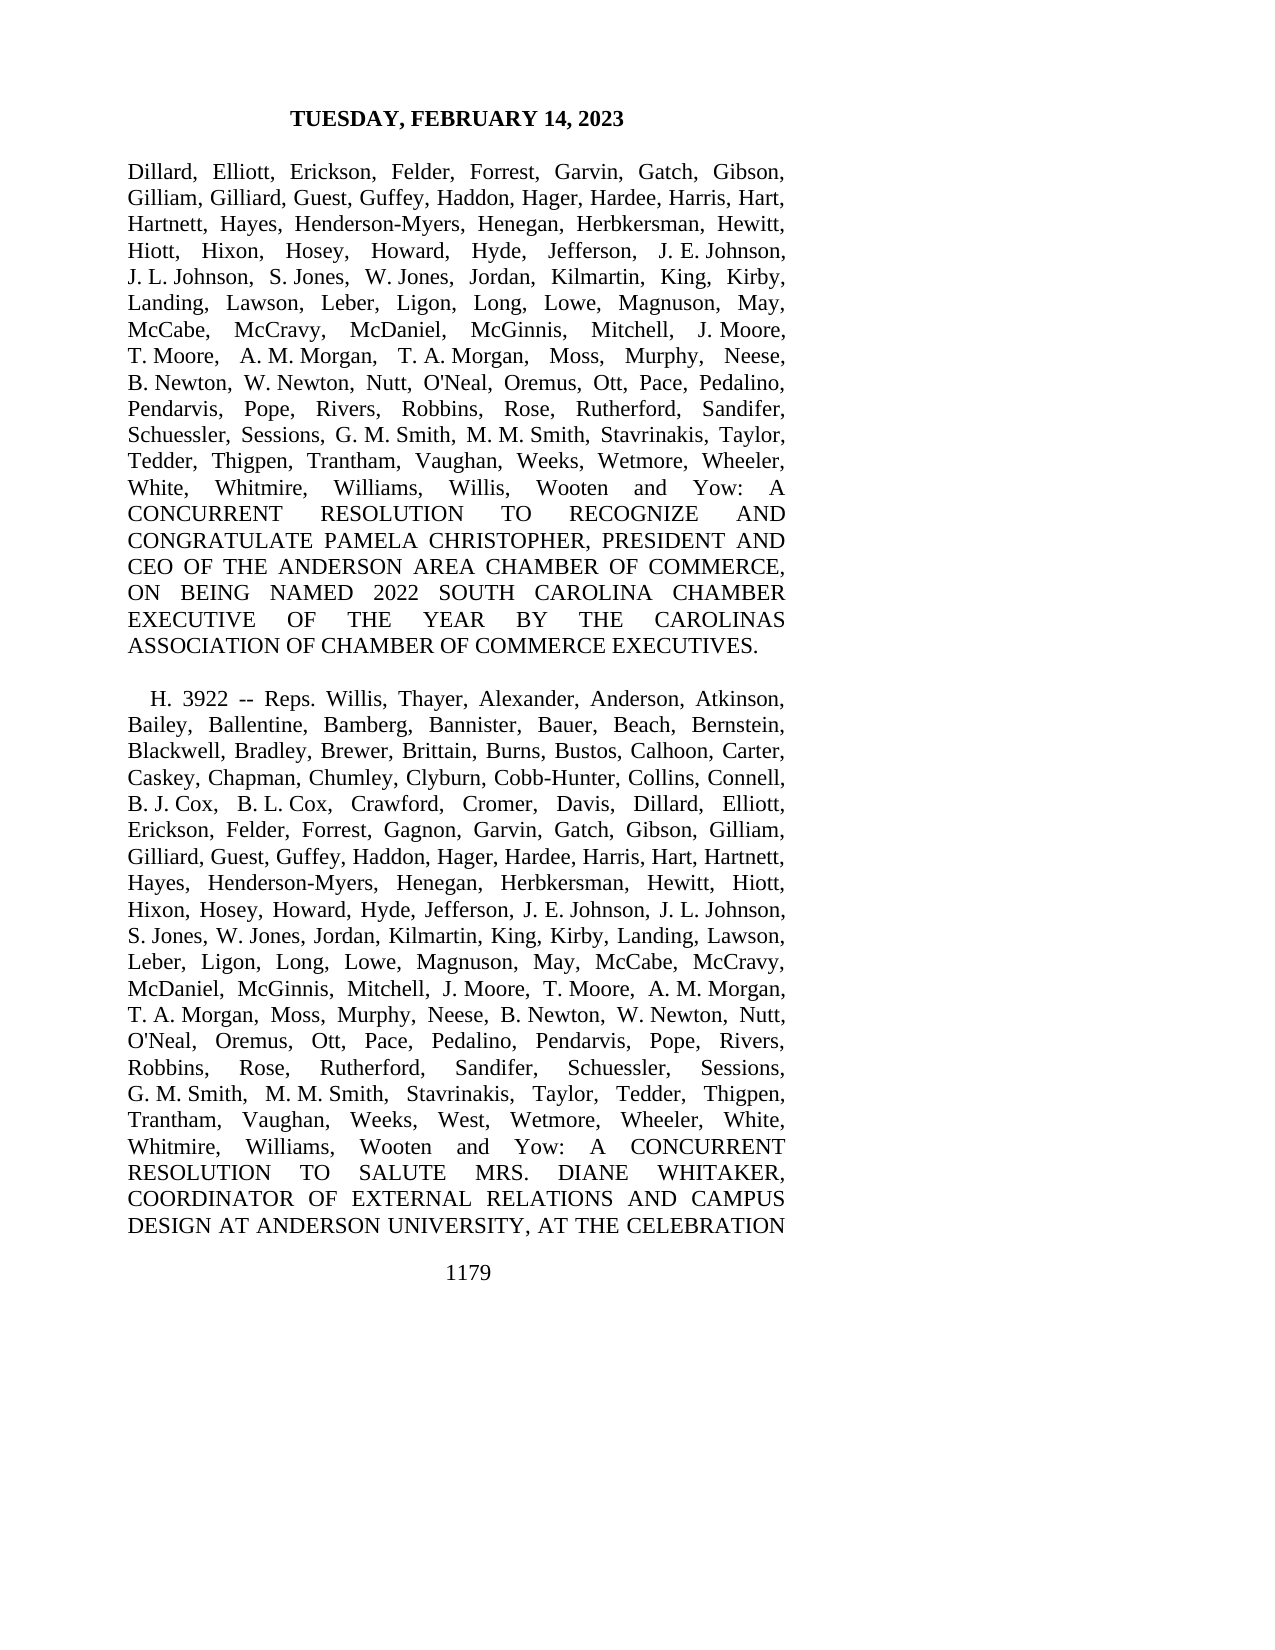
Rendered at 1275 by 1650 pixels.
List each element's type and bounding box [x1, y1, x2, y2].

text [127, 158, 786, 658]
text [127, 685, 786, 1238]
